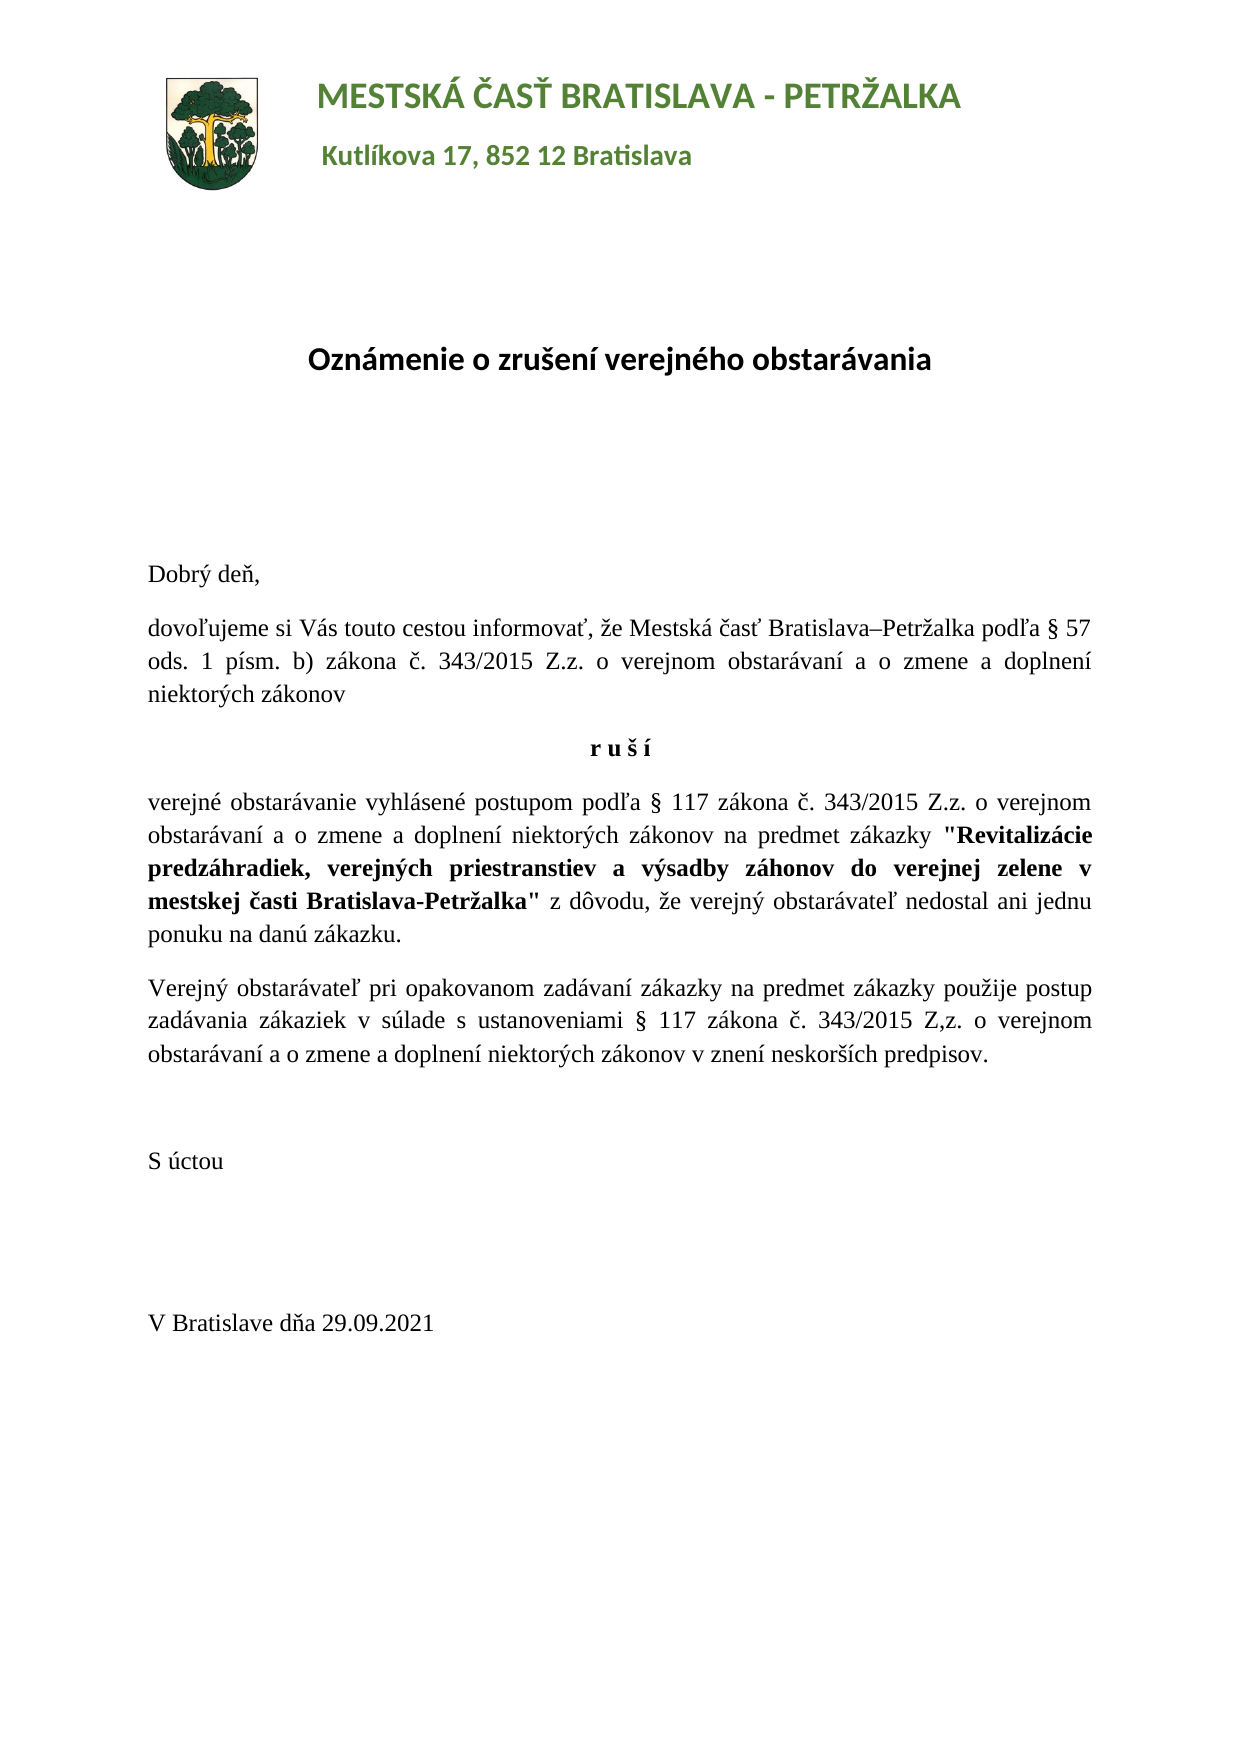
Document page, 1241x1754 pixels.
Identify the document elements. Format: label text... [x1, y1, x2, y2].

text Verejný obstarávateľ pri opakovanom zadávaní zákazky na predmet zákazky použije postup zadávania zákaziek v súlade s ustanoveniami § 117 zákona č. 343/2015 Z,z. o verejnom obstarávaní a o zmene a doplnení niektorých zákonov v znení neskorších predpisov. [148, 973, 1093, 1067]
text S úctou [148, 1146, 1093, 1175]
text Oznámenie o zrušení verejného obstarávania [148, 338, 1093, 379]
text verejné obstarávanie vyhlásené postupom podľa § 117 zákona č. 343/2015 Z.z. o verejnom obstarávaní a o zmene a doplnení niektorých zákonov na predmet zákazky "Revitalizácie predzáhradiek, verejných priestranstiev a výsadby záhonov do verejnej zelene v mestskej časti Bratislava-Petržalka" z dôvodu, že verejný obstarávateľ nedostal ani jednu ponuku na danú zákazku. [148, 787, 1093, 947]
text r u š í [148, 733, 1093, 762]
text Dobrý deň, [148, 559, 1093, 588]
text V Bratislave dňa 29.09.2021 [148, 1308, 1093, 1337]
text dovoľujeme si Vás touto cestou informovať, že Mestská časť Bratislava–Petržalka podľa § 57 ods. 1 písm. b) zákona č. 343/2015 Z.z. o verejnom obstarávaní a o zmene a doplnení niektorých zákonov [148, 613, 1093, 708]
picture [164, 76, 259, 191]
